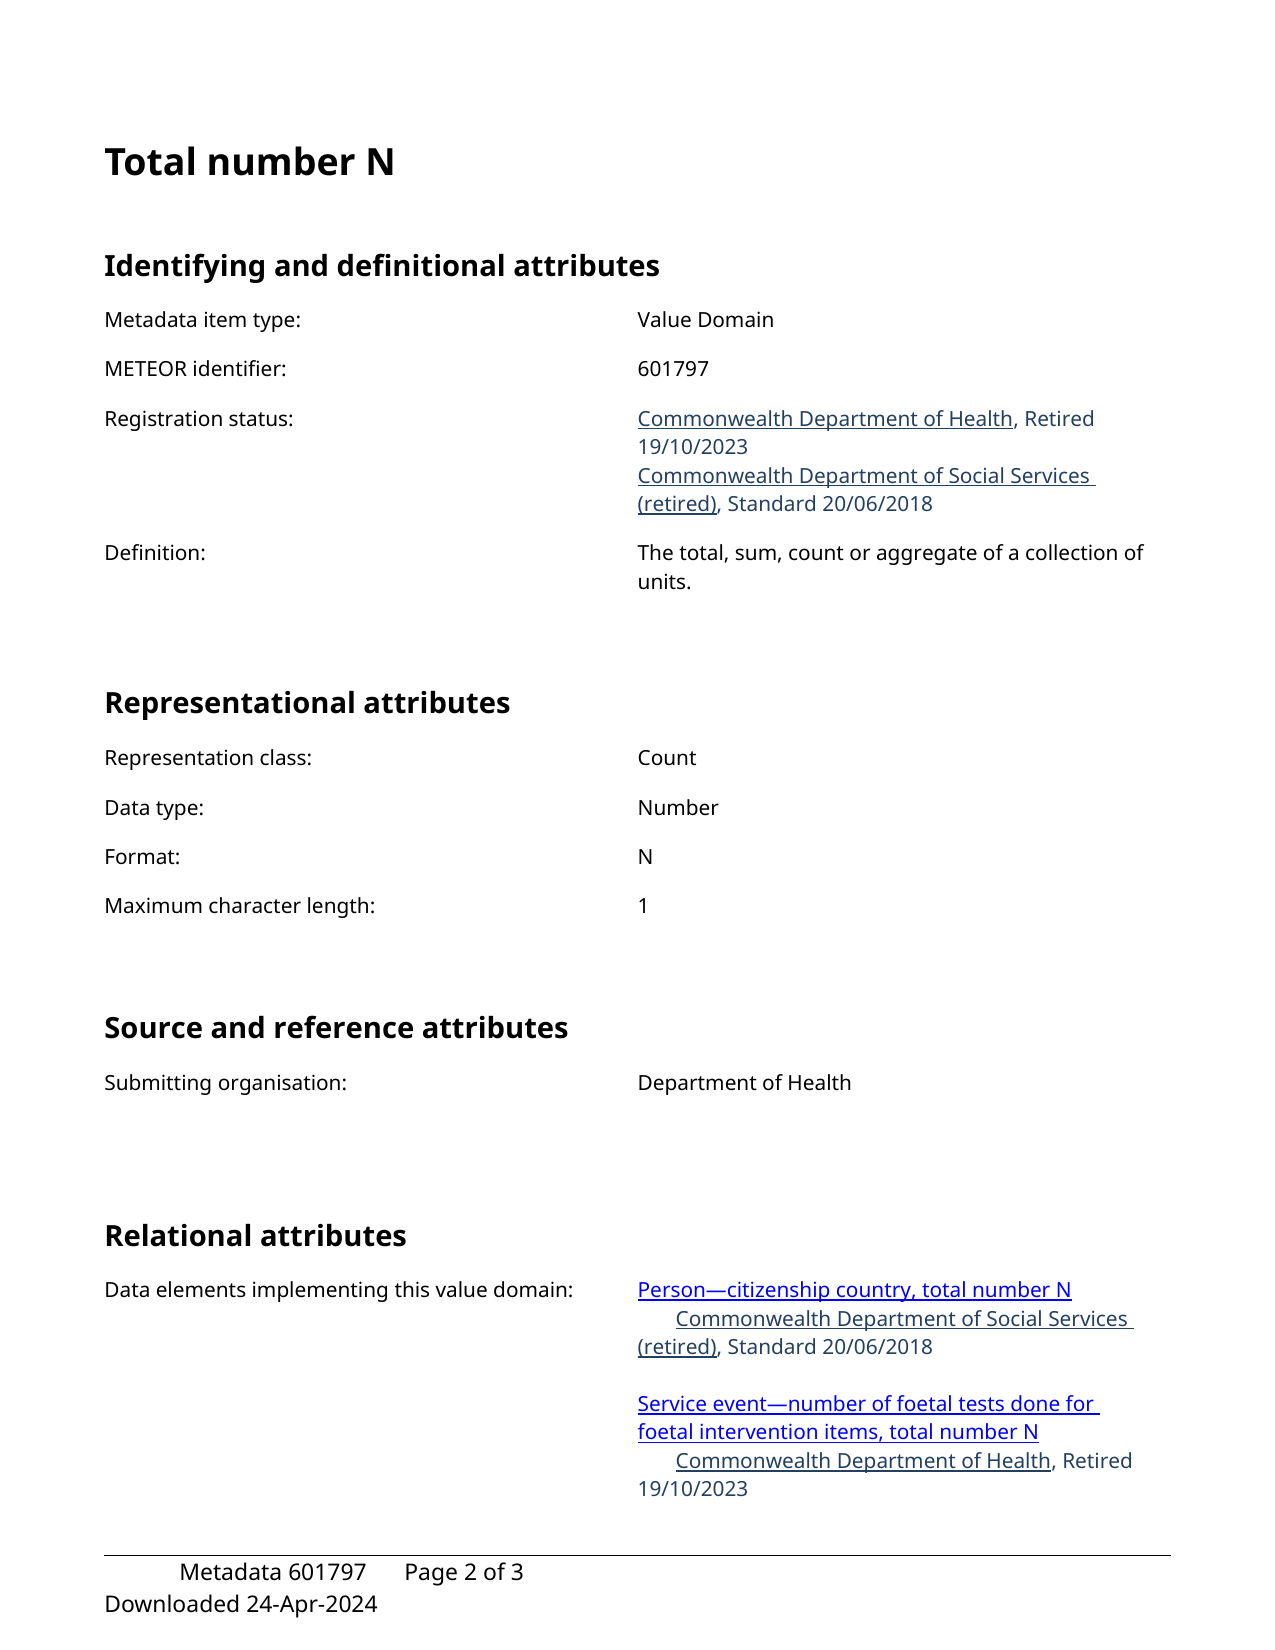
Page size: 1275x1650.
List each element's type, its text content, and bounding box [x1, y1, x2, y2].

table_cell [93, 1265, 626, 1513]
table_cell Metadata item type: [93, 295, 626, 344]
table_cell The total, sum, count or aggregate of a collection of units. [626, 528, 1159, 606]
table_cell Representation class: [93, 733, 626, 782]
table_cell 601797 [626, 344, 1159, 393]
table_cell METEOR identifier: [93, 344, 626, 393]
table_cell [626, 1265, 1159, 1513]
table_cell Submitting organisation: [93, 1057, 626, 1138]
table_cell Maximum character length: [93, 881, 626, 930]
table_cell Registration status: [93, 394, 626, 528]
subtitle Total number N [104, 135, 1171, 186]
table_cell Data type: [93, 782, 626, 831]
table_cell Commonwealth Department of Health, Retired 19/10/2023 Commonwealth Department of Social Services (retired), Standard 20/06/2018 [626, 394, 1159, 528]
table_cell Definition: [93, 528, 626, 606]
table_header Source and reference attributes [93, 961, 1159, 1057]
table_cell Number [626, 782, 1159, 831]
table_cell Value Domain [626, 295, 1159, 344]
table_cell Format: [93, 831, 626, 881]
table_cell 1 [626, 881, 1159, 930]
table_header Relational attributes [93, 1169, 1159, 1265]
table_header Representational attributes [93, 637, 1159, 733]
table_header Identifying and definitional attributes [93, 199, 1159, 295]
table_cell Department of Health [626, 1057, 1159, 1138]
table_cell Count [626, 733, 1159, 782]
table_cell N [626, 831, 1159, 881]
